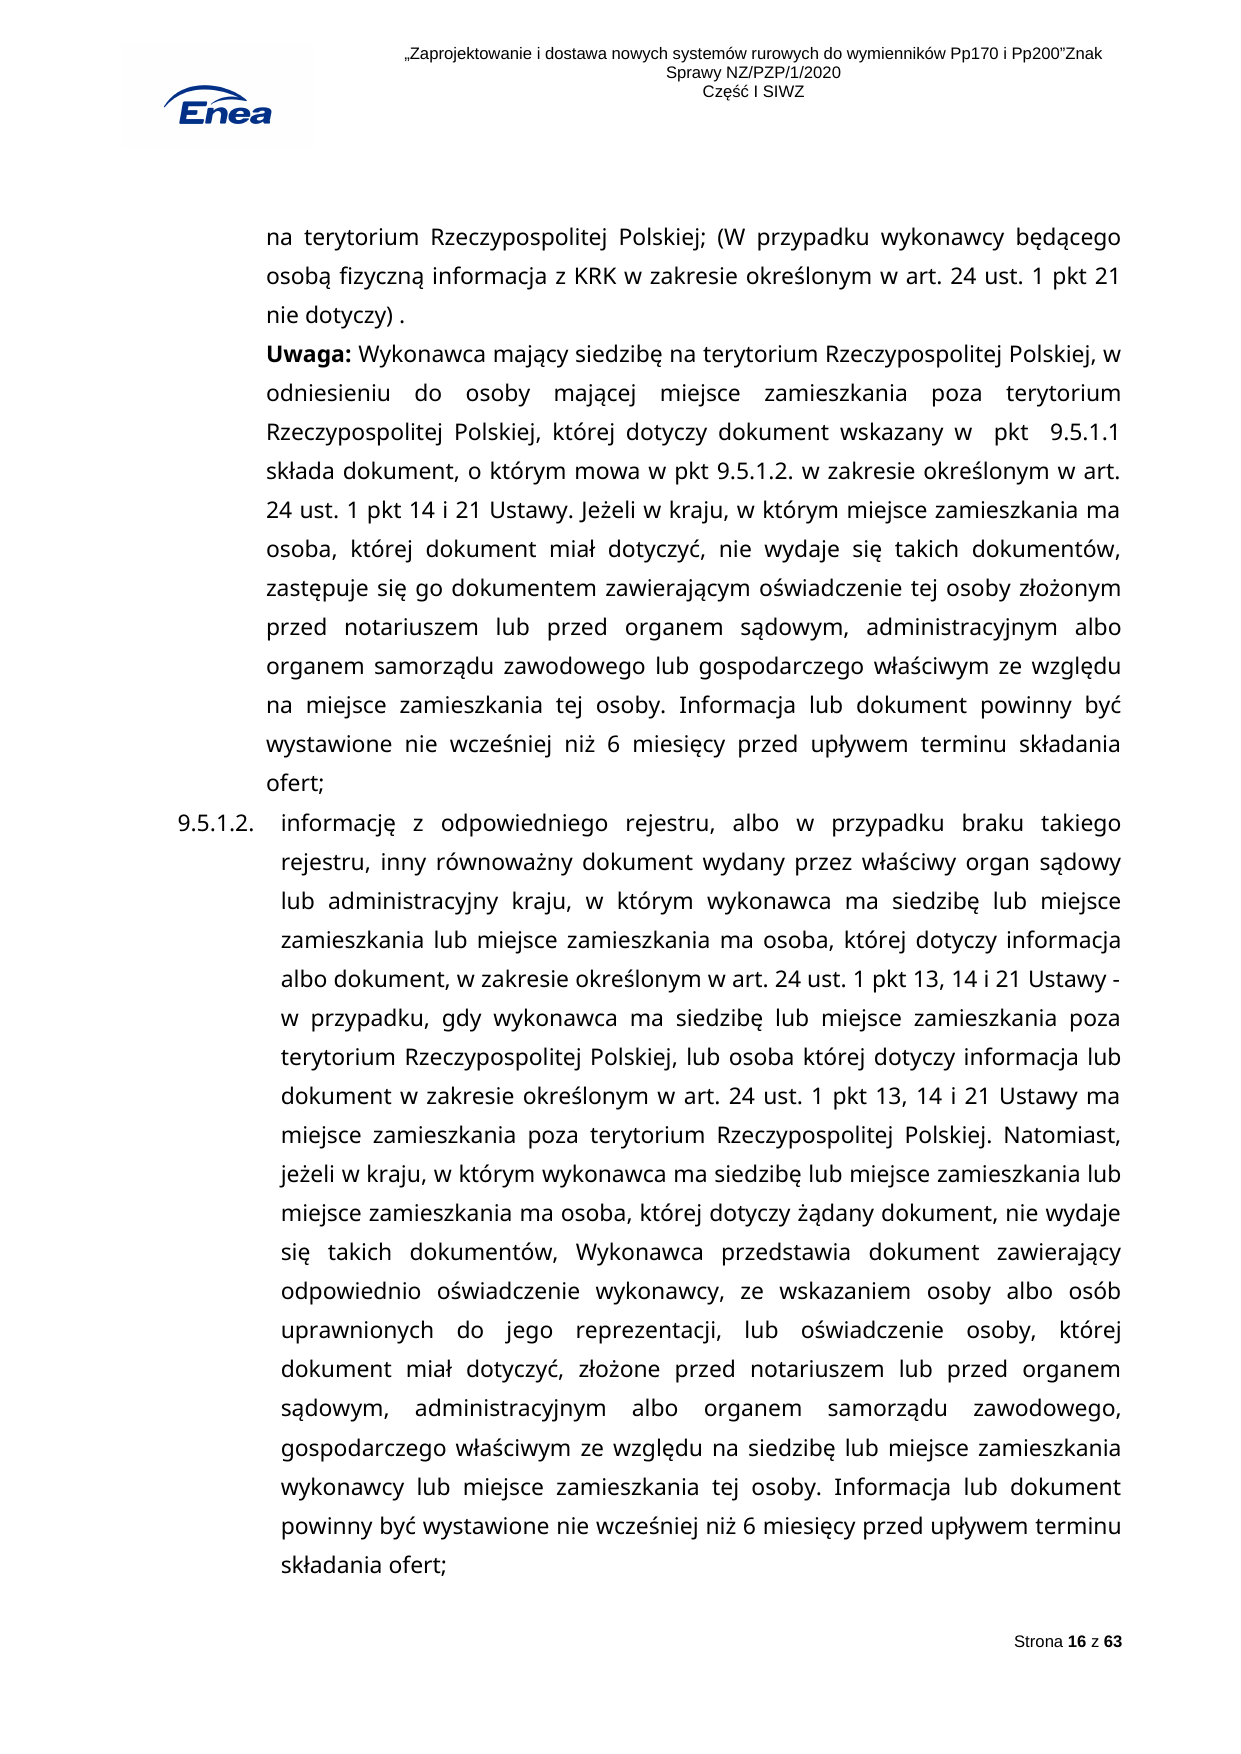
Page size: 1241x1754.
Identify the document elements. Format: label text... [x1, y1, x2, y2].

picture [122, 43, 314, 149]
list Uwaga: Wykonawca mający siedzibę na terytorium Rzeczypospolitej Polskiej, w odniesieniu do osoby mającej miejsce zamieszkania poza terytorium Rzeczypospolitej Polskiej, której dotyczy dokument wskazany w pkt 9.5.1.1 składa dokument, o którym mowa w pkt 9.5.1.2. w zakresie określonym w art. 24 ust. 1 pkt 14 i 21 Ustawy. Jeżeli w kraju, w którym miejsce zamieszkania ma osoba, której dokument miał dotyczyć, nie wydaje się takich dokumentów, zastępuje się go dokumentem zawierającym oświadczenie tej osoby złożonym przed notariuszem lub przed organem sądowym, administracyjnym albo organem samorządu zawodowego lub gospodarczego właściwym ze względu na miejsce zamieszkania tej osoby. Informacja lub dokument powinny być wystawione nie wcześniej niż 6 miesięcy przed upływem terminu składania ofert; [266, 338, 1122, 799]
list informację z odpowiedniego rejestru, albo w przypadku braku takiego rejestru, inny równoważny dokument wydany przez właściwy organ sądowy lub administracyjny kraju, w którym wykonawca ma siedzibę lub miejsce zamieszkania lub miejsce zamieszkania ma osoba, której dotyczy informacja albo dokument, w zakresie określonym w art. 24 ust. 1 pkt 13, 14 i 21 Ustawy - w przypadku, gdy wykonawca ma siedzibę lub miejsce zamieszkania poza terytorium Rzeczypospolitej Polskiej, lub osoba której dotyczy informacja lub dokument w zakresie określonym w art. 24 ust. 1 pkt 13, 14 i 21 Ustawy ma miejsce zamieszkania poza terytorium Rzeczypospolitej Polskiej. Natomiast, jeżeli w kraju, w którym wykonawca ma siedzibę lub miejsce zamieszkania lub miejsce zamieszkania ma osoba, której dotyczy żądany dokument, nie wydaje się takich dokumentów, Wykonawca przedstawia dokument zawierający odpowiednio oświadczenie wykonawcy, ze wskazaniem osoby albo osób uprawnionych do jego reprezentacji, lub oświadczenie osoby, której dokument miał dotyczyć, złożone przed notariuszem lub przed organem sądowym, administracyjnym albo organem samorządu zawodowego, gospodarczego właściwym ze względu na siedzibę lub miejsce zamieszkania wykonawcy lub miejsce zamieszkania tej osoby. Informacja lub dokument powinny być wystawione nie wcześniej niż 6 miesięcy przed upływem terminu składania ofert; [177, 806, 1122, 1580]
